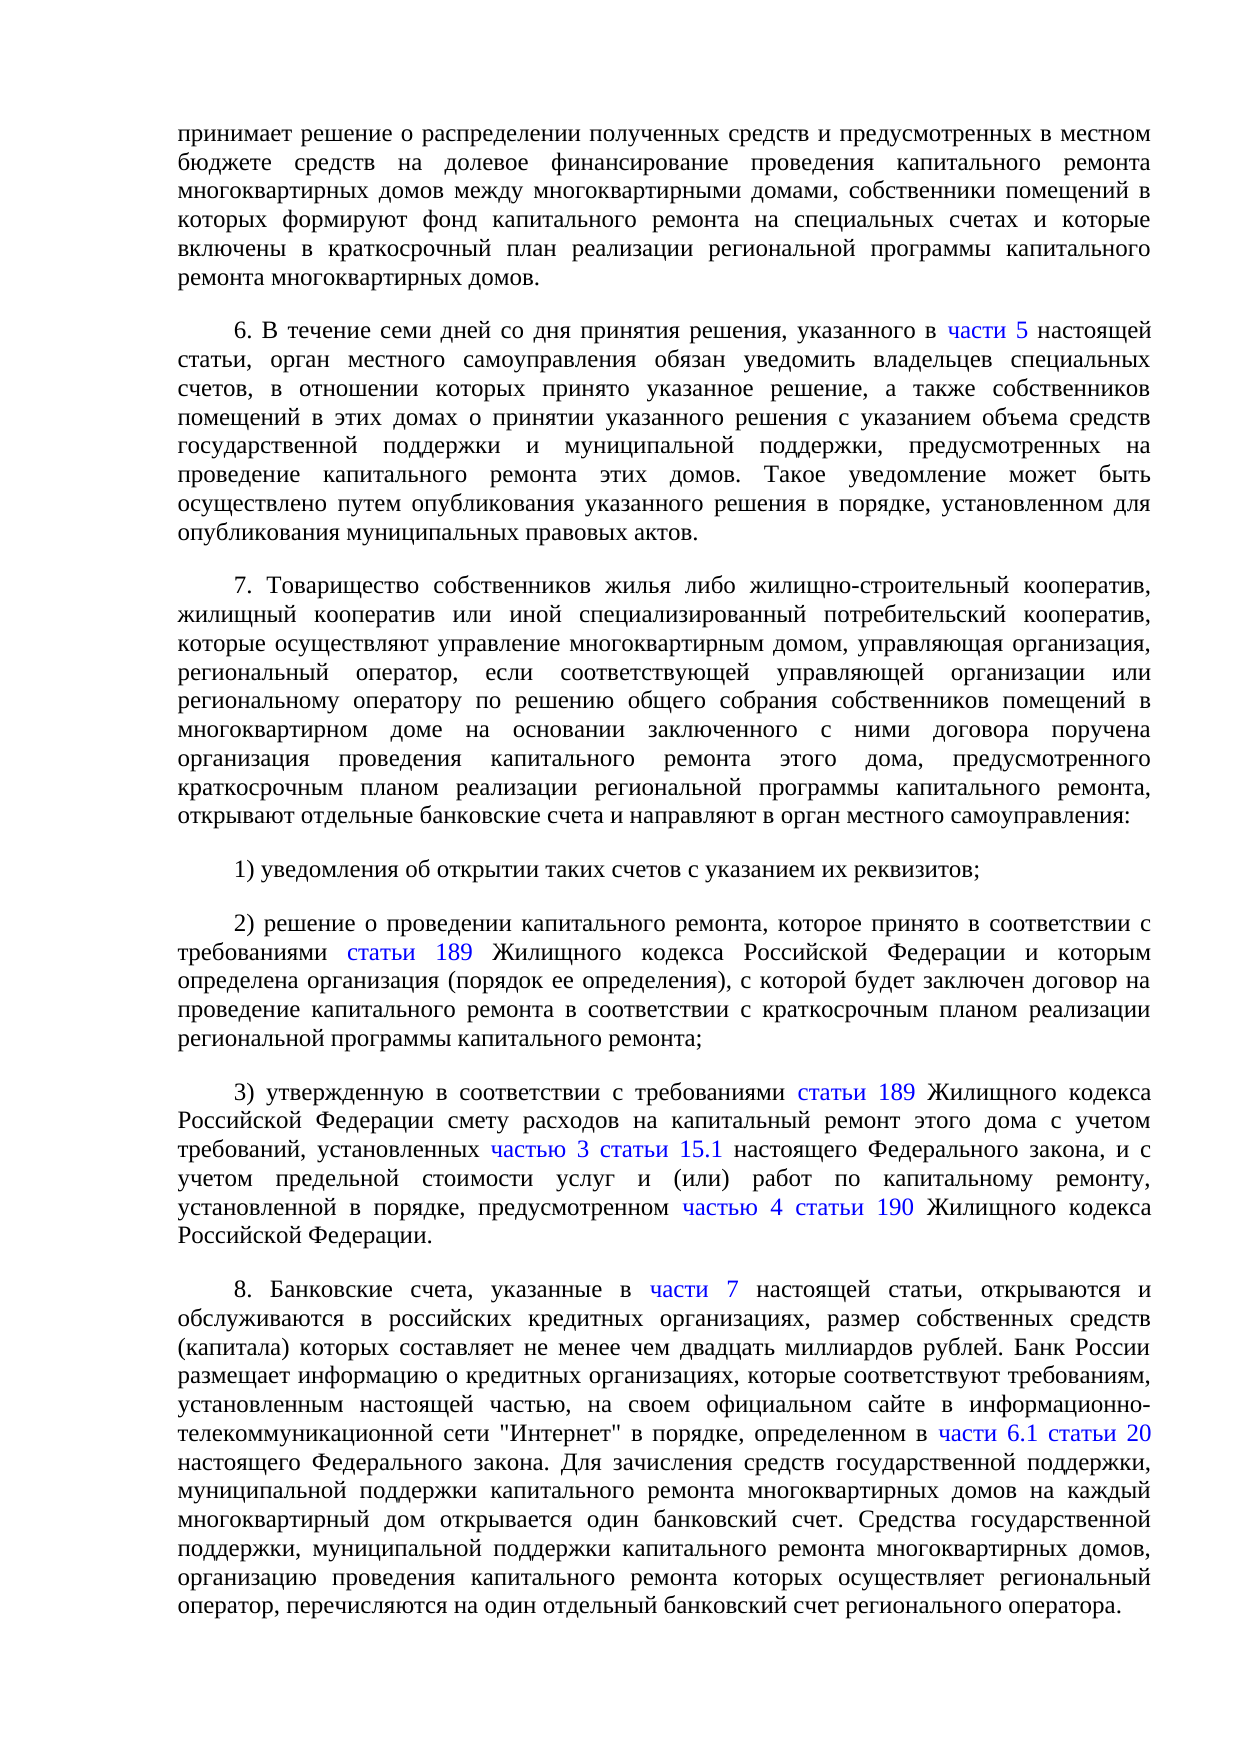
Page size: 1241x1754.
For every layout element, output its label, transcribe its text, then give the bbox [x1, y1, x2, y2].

text 3) утвержденную в соответствии с требованиями статьи 189 Жилищного кодекса Российской Федерации смету расходов на капитальный ремонт этого дома с учетом требований, установленных частью 3 статьи 15.1 настоящего Федерального закона, и с учетом предельной стоимости услуг и (или) работ по капитальному ремонту, установленной в порядке, предусмотренном частью 4 статьи 190 Жилищного кодекса Российской Федерации. [177, 1077, 1152, 1249]
text 6. В течение семи дней со дня принятия решения, указанного в части 5 настоящей статьи, орган местного самоуправления обязан уведомить владельцев специальных счетов, в отношении которых принято указанное решение, а также собственников помещений в этих домах о принятии указанного решения с указанием объема средств государственной поддержки и муниципальной поддержки, предусмотренных на проведение капитального ремонта этих домов. Такое уведомление может быть осуществлено путем опубликования указанного решения в порядке, установленном для опубликования муниципальных правовых актов. [177, 316, 1152, 546]
text 2) решение о проведении капитального ремонта, которое принято в соответствии с требованиями статьи 189 Жилищного кодекса Российской Федерации и которым определена организация (порядок ее определения), с которой будет заключен договор на проведение капитального ремонта в соответствии с краткосрочным планом реализации региональной программы капитального ремонта; [177, 908, 1152, 1052]
text 7. Товарищество собственников жилья либо жилищно-строительный кооператив, жилищный кооператив или иной специализированный потребительский кооператив, которые осуществляют управление многоквартирным домом, управляющая организация, региональный оператор, если соответствующей управляющей организации или региональному оператору по решению общего собрания собственников помещений в многоквартирном доме на основании заключенного с ними договора поручена организация проведения капитального ремонта этого дома, предусмотренного краткосрочным планом реализации региональной программы капитального ремонта, открывают отдельные банковские счета и направляют в орган местного самоуправления: [177, 571, 1152, 829]
text 8. Банковские счета, указанные в части 7 настоящей статьи, открываются и обслуживаются в российских кредитных организациях, размер собственных средств (капитала) которых составляет не менее чем двадцать миллиардов рублей. Банк России размещает информацию о кредитных организациях, которые соответствуют требованиям, установленным настоящей частью, на своем официальном сайте в информационно-телекоммуникационной сети "Интернет" в порядке, определенном в части 6.1 статьи 20 настоящего Федерального закона. Для зачисления средств государственной поддержки, муниципальной поддержки капитального ремонта многоквартирных домов на каждый многоквартирный дом открывается один банковский счет. Средства государственной поддержки, муниципальной поддержки капитального ремонта многоквартирных домов, организацию проведения капитального ремонта которых осуществляет региональный оператор, перечисляются на один отдельный банковский счет регионального оператора. [177, 1274, 1152, 1619]
text 1) уведомления об открытии таких счетов с указанием их реквизитов; [177, 854, 1152, 883]
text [177, 118, 1152, 291]
